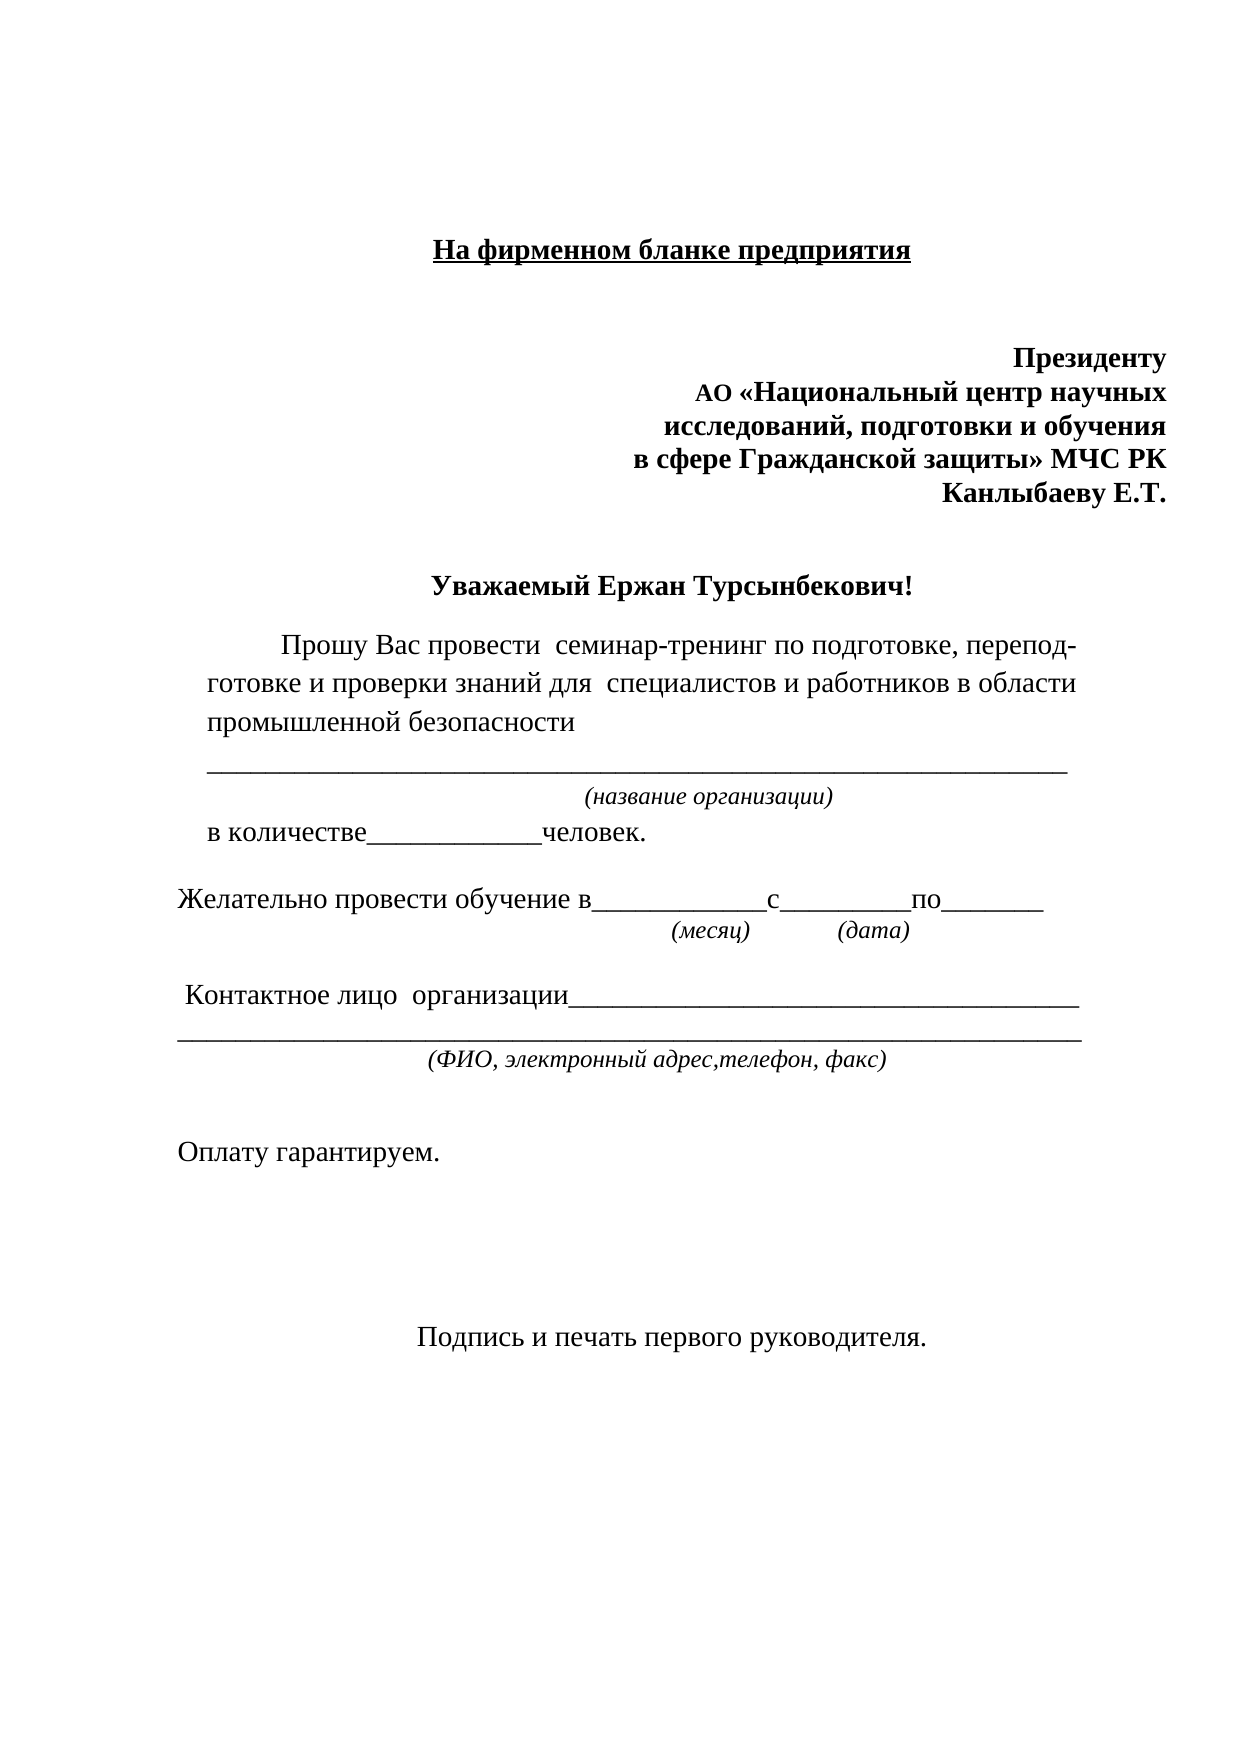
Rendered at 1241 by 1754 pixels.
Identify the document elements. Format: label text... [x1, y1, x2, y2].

text На фирменном бланке предприятия [177, 232, 1167, 265]
text Канлыбаеву Е.Т. [177, 475, 1167, 508]
text Контактное лицо организации___________________________________ [177, 977, 1137, 1011]
text в сфере Гражданской защиты» МЧС РК [177, 441, 1167, 475]
text (ФИО, электронный адрес,телефон, факс) [177, 1044, 1137, 1073]
text ______________________________________________________________ [177, 1011, 1137, 1044]
text Желательно провести обучение в____________с_________по_______ [177, 881, 1137, 915]
text Уважаемый Ержан Турсынбекович! [177, 568, 1167, 601]
text Подпись и печать первого руководителя. [177, 1319, 1167, 1353]
text Прошу Вас провести семинар-тренинг по подготовке, перепод-готовке и проверки знаний для специалистов и работников в области промышленной безопасности ___________________________________________________________ [207, 627, 1137, 776]
text Президенту [177, 341, 1167, 374]
text Оплату гарантируем. [177, 1134, 1137, 1168]
text исследований, подготовки и обучения [177, 408, 1167, 441]
text (месяц) (дата) [177, 915, 1137, 944]
text в количестве____________человек. [207, 814, 1137, 848]
text АО «Национальный центр научных [177, 374, 1167, 408]
text (название организации) [207, 781, 1137, 810]
